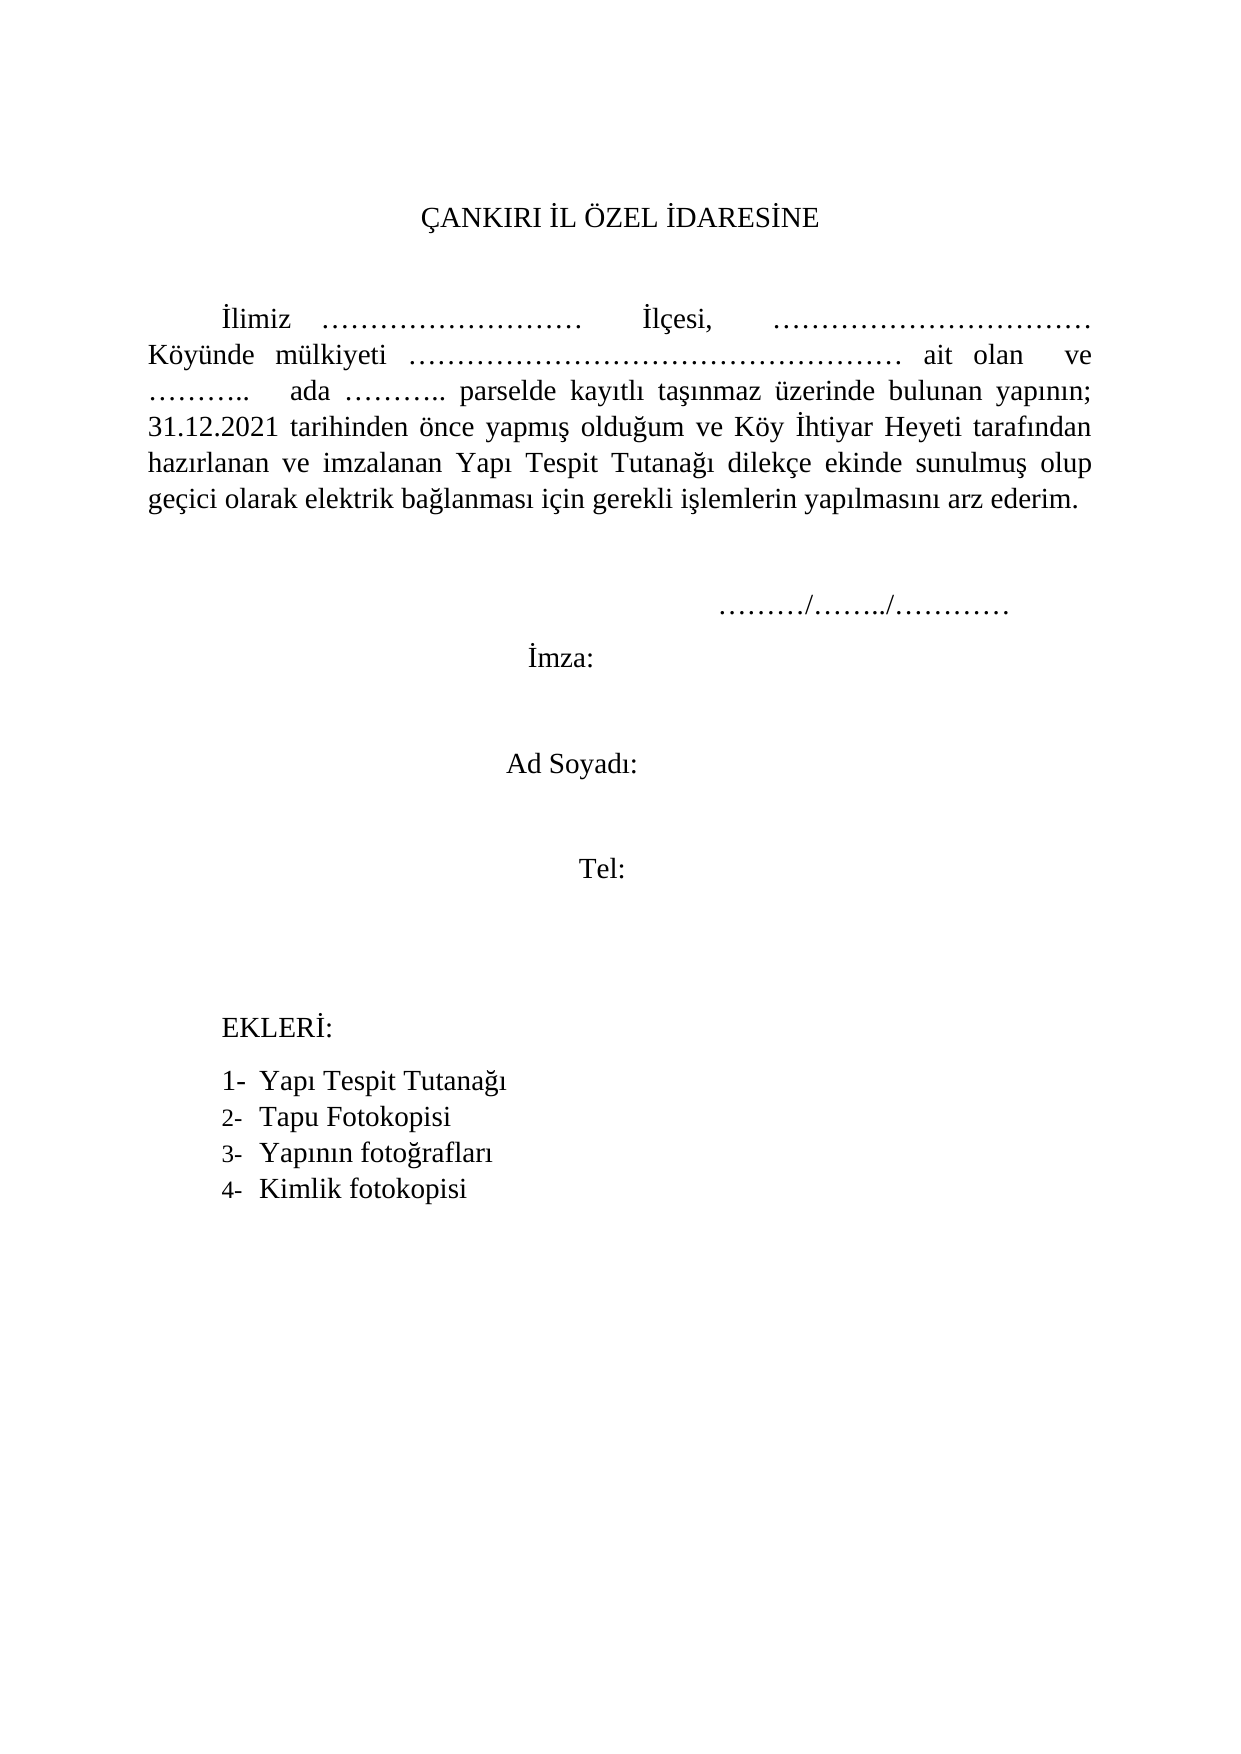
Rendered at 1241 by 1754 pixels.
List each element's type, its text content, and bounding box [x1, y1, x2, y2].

list Yapı Tespit Tutanağı [221, 1063, 1093, 1096]
text İlimiz ……………………… İlçesi, …………………………… Köyünde mülkiyeti …………………………………………… ait olan ve ……….. ada ……….. parselde kayıtlı taşınmaz üzerinde bulunan yapının; 31.12.2021 tarihinden önce yapmış olduğum ve Köy İhtiyar Heyeti tarafından hazırlanan ve imzalanan Yapı Tespit Tutanağı dilekçe ekinde sunulmuş olup geçici olarak elektrik bağlanması için gerekli işlemlerin yapılmasını arz ederim. [148, 301, 1093, 337]
text ………/……../………… [148, 587, 1093, 621]
text İlimiz ……………………… İlçesi, …………………………… Köyünde mülkiyeti …………………………………………… ait olan ve ……….. ada ……….. parselde kayıtlı taşınmaz üzerinde bulunan yapının; 31.12.2021 tarihinden önce yapmış olduğum ve Köy İhtiyar Heyeti tarafından hazırlanan ve imzalanan Yapı Tespit Tutanağı dilekçe ekinde sunulmuş olup geçici olarak elektrik bağlanması için gerekli işlemlerin yapılmasını arz ederim. [148, 371, 1093, 515]
list Tapu Fotokopisi [221, 1099, 1093, 1132]
list Yapının fotoğrafları [221, 1135, 1093, 1168]
text EKLERİ: [148, 1010, 1093, 1043]
text ÇANKIRI İL ÖZEL İDARESİNE [148, 200, 1093, 234]
list Kimlik fotokopisi [221, 1171, 1093, 1204]
text Tel: [148, 851, 1093, 885]
text Ad Soyadı: [148, 746, 1093, 779]
text İmza: [148, 640, 1093, 674]
